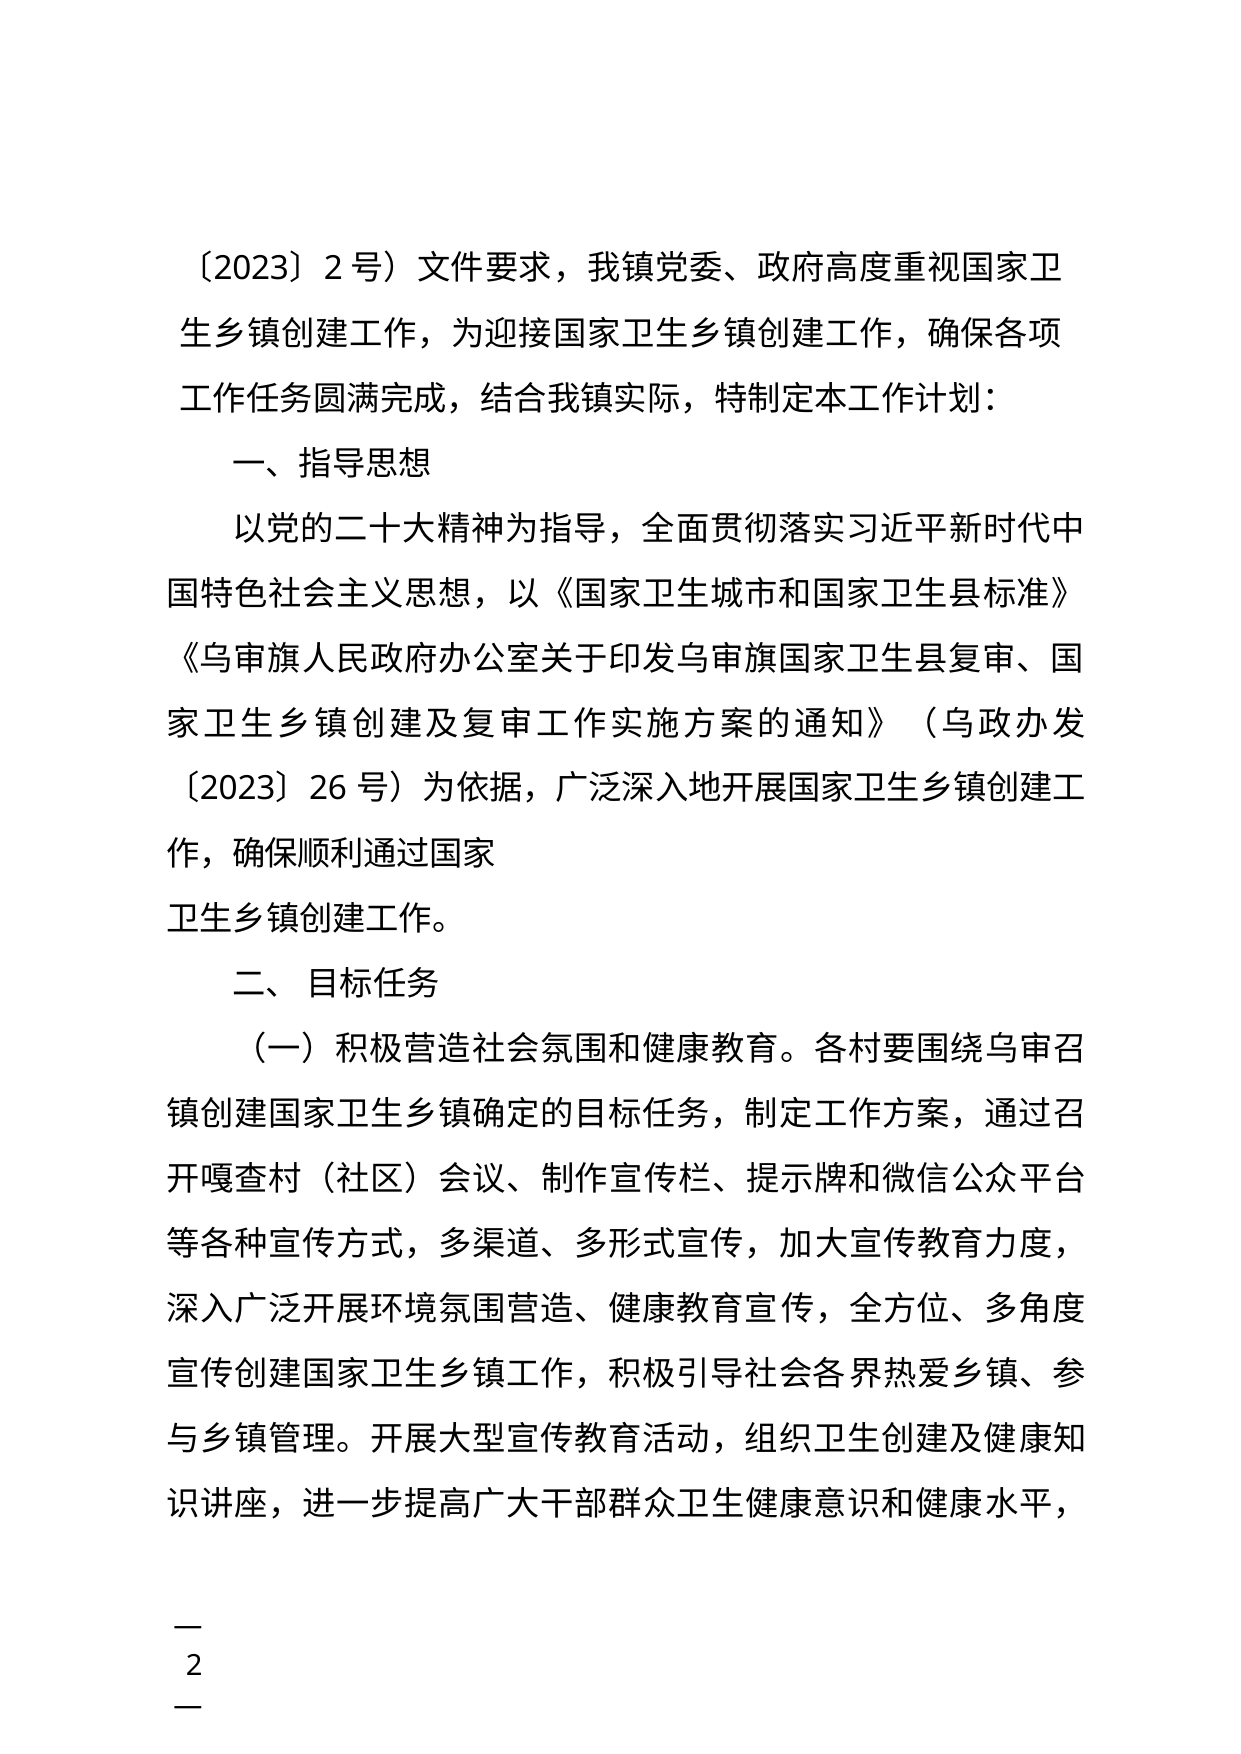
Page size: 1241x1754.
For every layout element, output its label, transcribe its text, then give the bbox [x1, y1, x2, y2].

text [179, 233, 1063, 428]
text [166, 1013, 1087, 1533]
text 二、 目标任务 [165, 948, 1087, 1013]
text 卫生乡镇创建工作。 [166, 883, 1087, 948]
text 以党的二十大精神为指导，全面贯彻落实习近平新时代中国特色社会主义思想，以《国家卫生城市和国家卫生县标准》《乌审旗人民政府办公室关于印发乌审旗国家卫生县复审、国家卫生乡镇创建及复审工作实施方案的通知》（乌政办发〔2023〕26 号）为依据，广泛深入地开展国家卫生乡镇创建工作，确保顺利通过国家 [166, 493, 1086, 883]
text 一、指导思想 [165, 428, 1087, 493]
